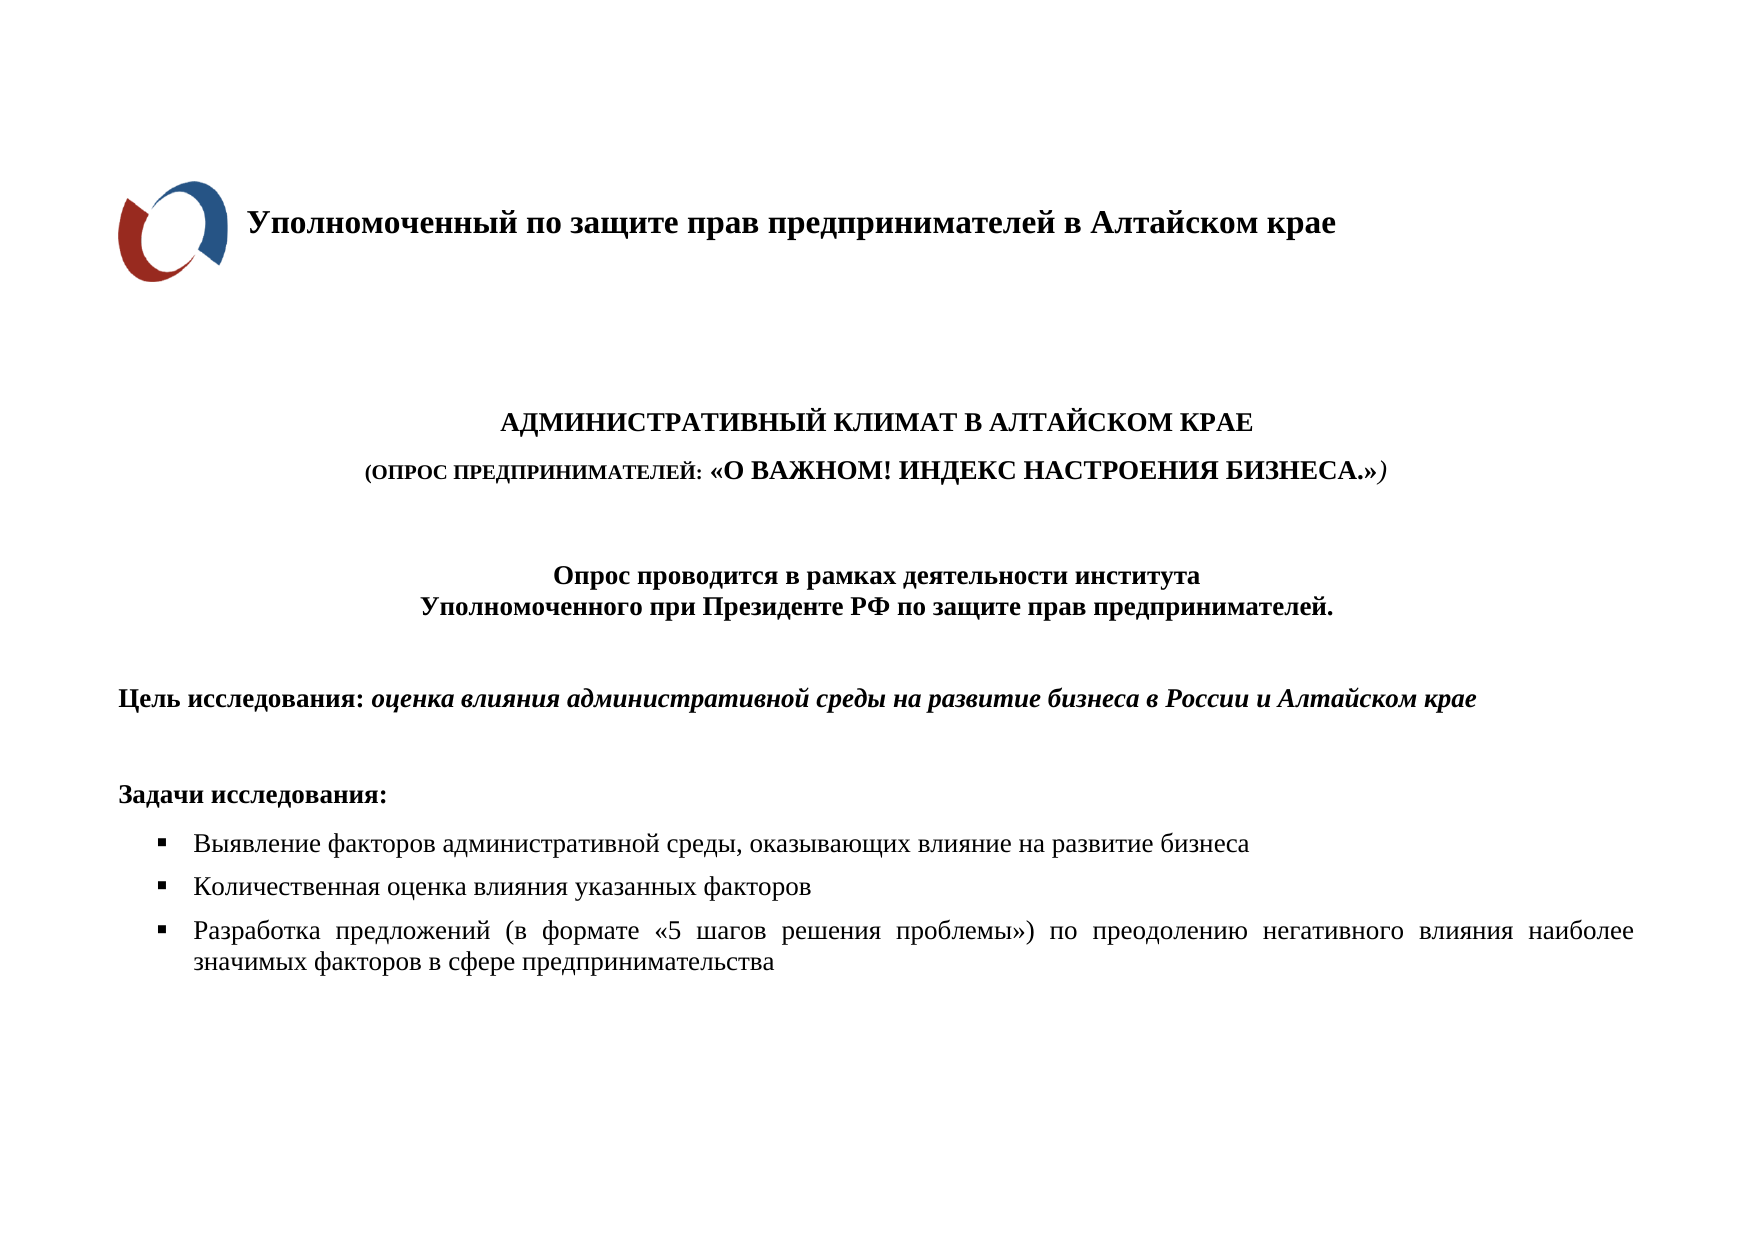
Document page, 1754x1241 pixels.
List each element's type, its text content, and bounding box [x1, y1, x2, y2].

list Разработка предложений (в формате «5 шагов решения проблемы») по преодолению негативного влияния наиболее значимых факторов в сфере предпринимательства [156, 914, 1636, 977]
text Уполномоченного при Президенте РФ по защите прав предпринимателей. [118, 590, 1636, 621]
text Цель исследования: оценка влияния административной среды на развитие бизнеса в России и Алтайском крае [118, 682, 1636, 713]
text Уполномоченный по защите прав предпринимателей в Алтайском крае [228, 202, 1636, 240]
list Количественная оценка влияния указанных факторов [156, 871, 1636, 902]
picture [118, 181, 228, 282]
list Выявление факторов административной среды, оказывающих влияние на развитие бизнеса [156, 827, 1636, 858]
text Опрос проводится в рамках деятельности института [118, 559, 1636, 590]
text Задачи исследования: [118, 778, 1636, 810]
text (опрос предпринимателей: «о важном! ИНДЕКС НАСТРОЕНИЯ БИЗНЕСА.») [118, 454, 1636, 485]
text административный климат в Алтайском крае [118, 406, 1636, 437]
